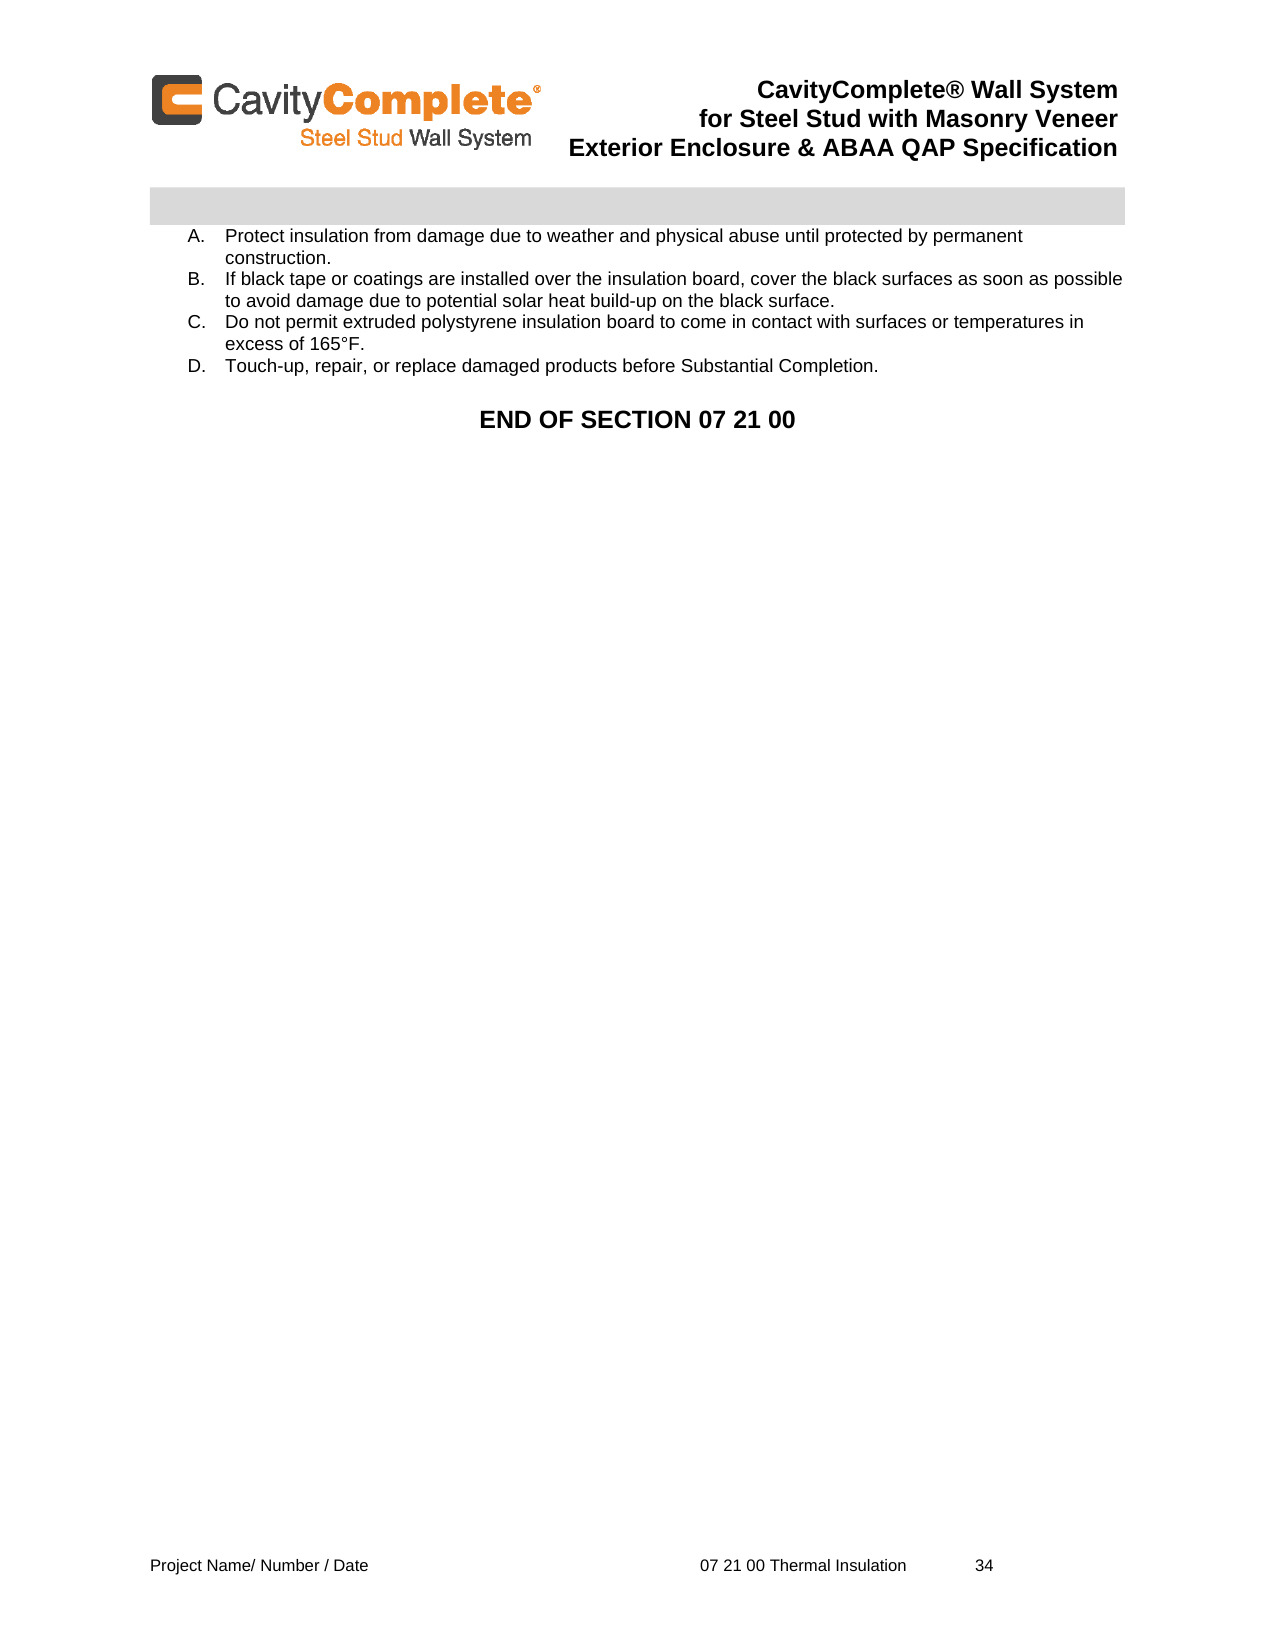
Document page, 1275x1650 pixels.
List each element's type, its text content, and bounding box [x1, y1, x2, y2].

list Do not permit extruded polystyrene insulation board to come in contact with surfaces or temperatures in excess of 165°F. [187, 311, 1125, 354]
text END OF SECTION 07 21 00 [150, 405, 1125, 433]
list Touch-up, repair, or replace damaged products before Substantial Completion. [187, 354, 1125, 376]
picture [152, 75, 541, 150]
list Protect insulation from damage due to weather and physical abuse until protected by permanent construction. [187, 225, 1125, 268]
list If black tape or coatings are installed over the insulation board, cover the black surfaces as soon as possible to avoid damage due to potential solar heat build-up on the black surface. [187, 268, 1125, 311]
